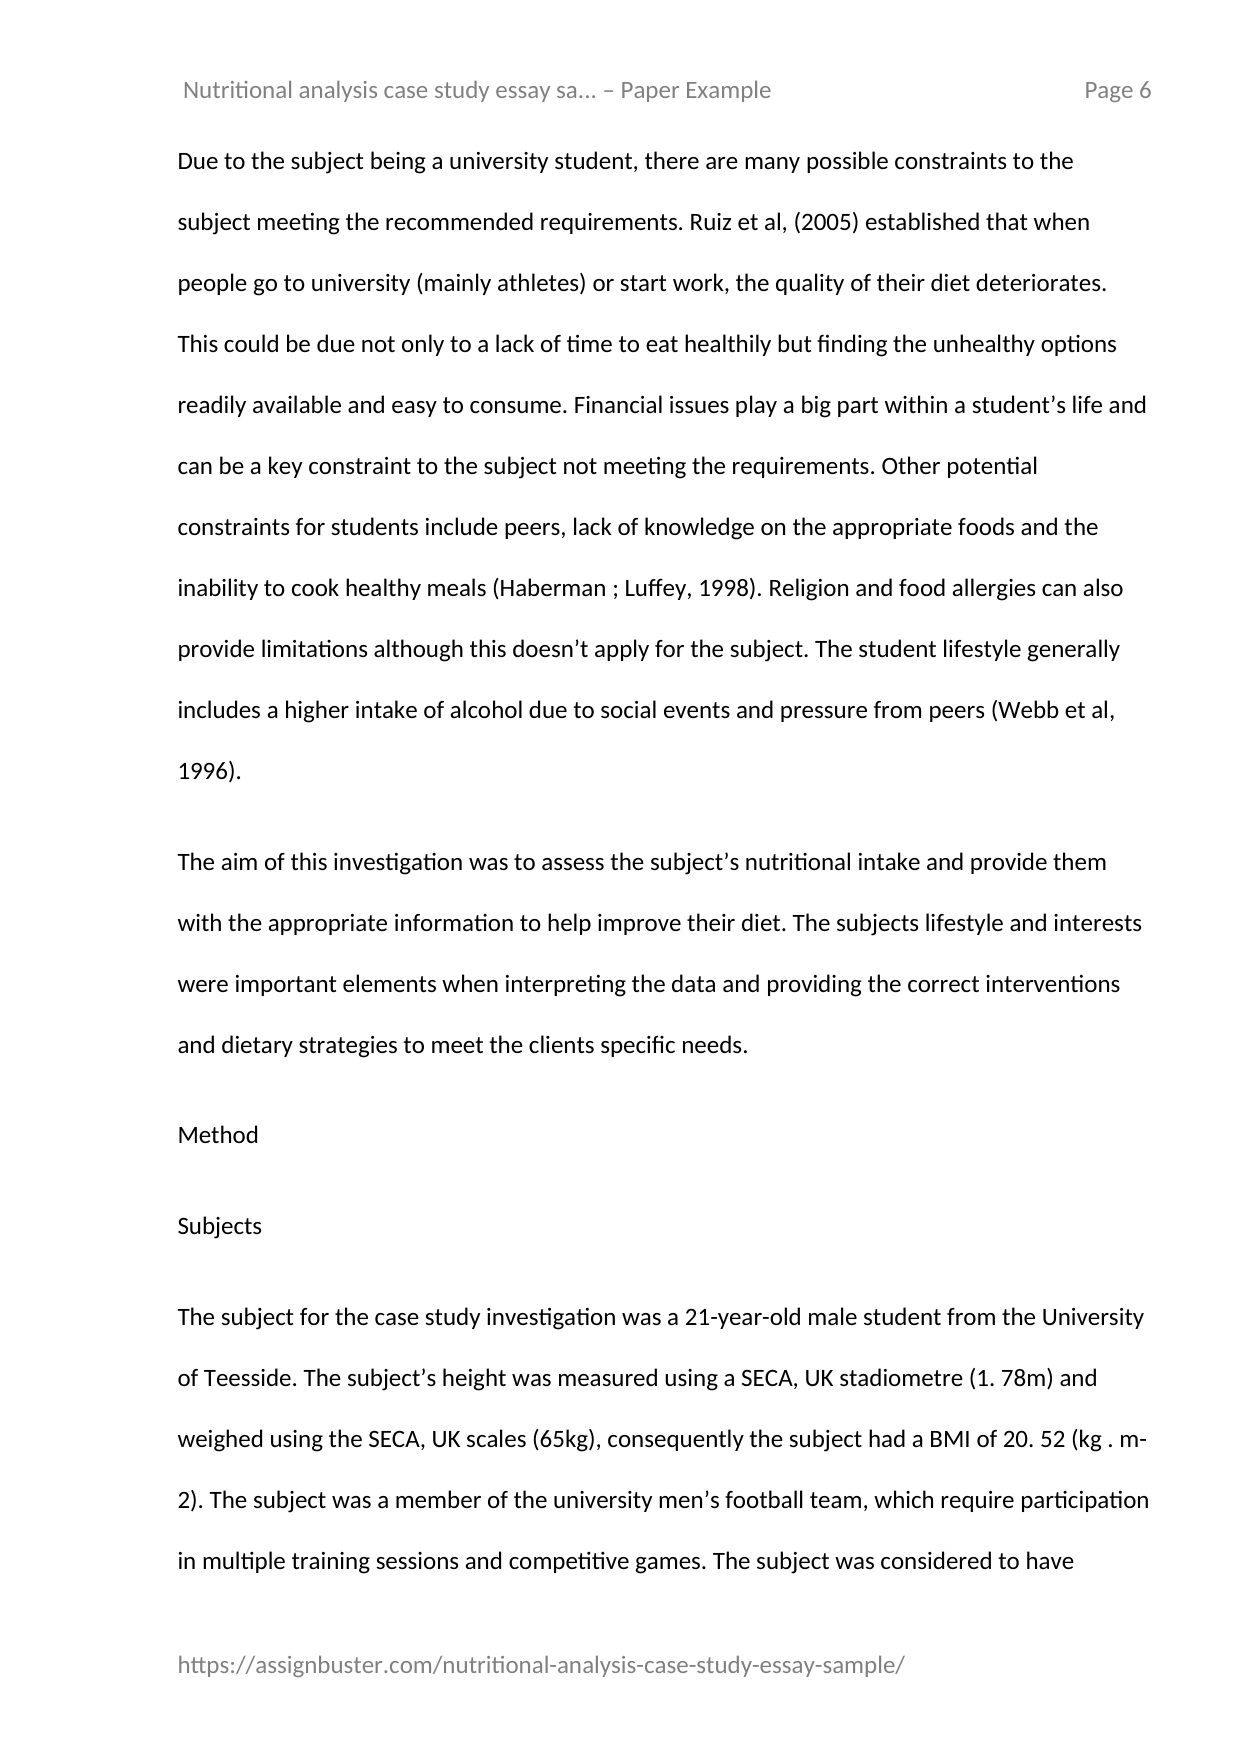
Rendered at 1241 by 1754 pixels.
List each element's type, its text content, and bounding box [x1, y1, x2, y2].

text Due to the subject being a university student, there are many possible constraints to the subject meeting the recommended requirements. Ruiz et al, (2005) established that when people go to university (mainly athletes) or start work, the quality of their diet deteriorates. This could be due not only to a lack of time to eat healthily but finding the unhealthy options readily available and easy to consume. Financial issues play a big part within a student’s life and can be a key constraint to the subject not meeting the requirements. Other potential constraints for students include peers, lack of knowledge on the appropriate foods and the inability to cook healthy meals (Haberman ; Luffey, 1998). Religion and food allergies can also provide limitations although this doesn’t apply for the subject. The student lifestyle generally includes a higher intake of alcohol due to social events and pressure from peers (Webb et al, 1996). [177, 145, 1152, 786]
text Subjects [177, 1210, 1152, 1241]
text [177, 1301, 1152, 1575]
text Method [177, 1119, 1152, 1150]
text The aim of this investigation was to assess the subject’s nutritional intake and provide them with the appropriate information to help improve their diet. The subjects lifestyle and interests were important elements when interpreting the data and providing the correct interventions and dietary strategies to meet the clients specific needs. [177, 846, 1152, 1059]
